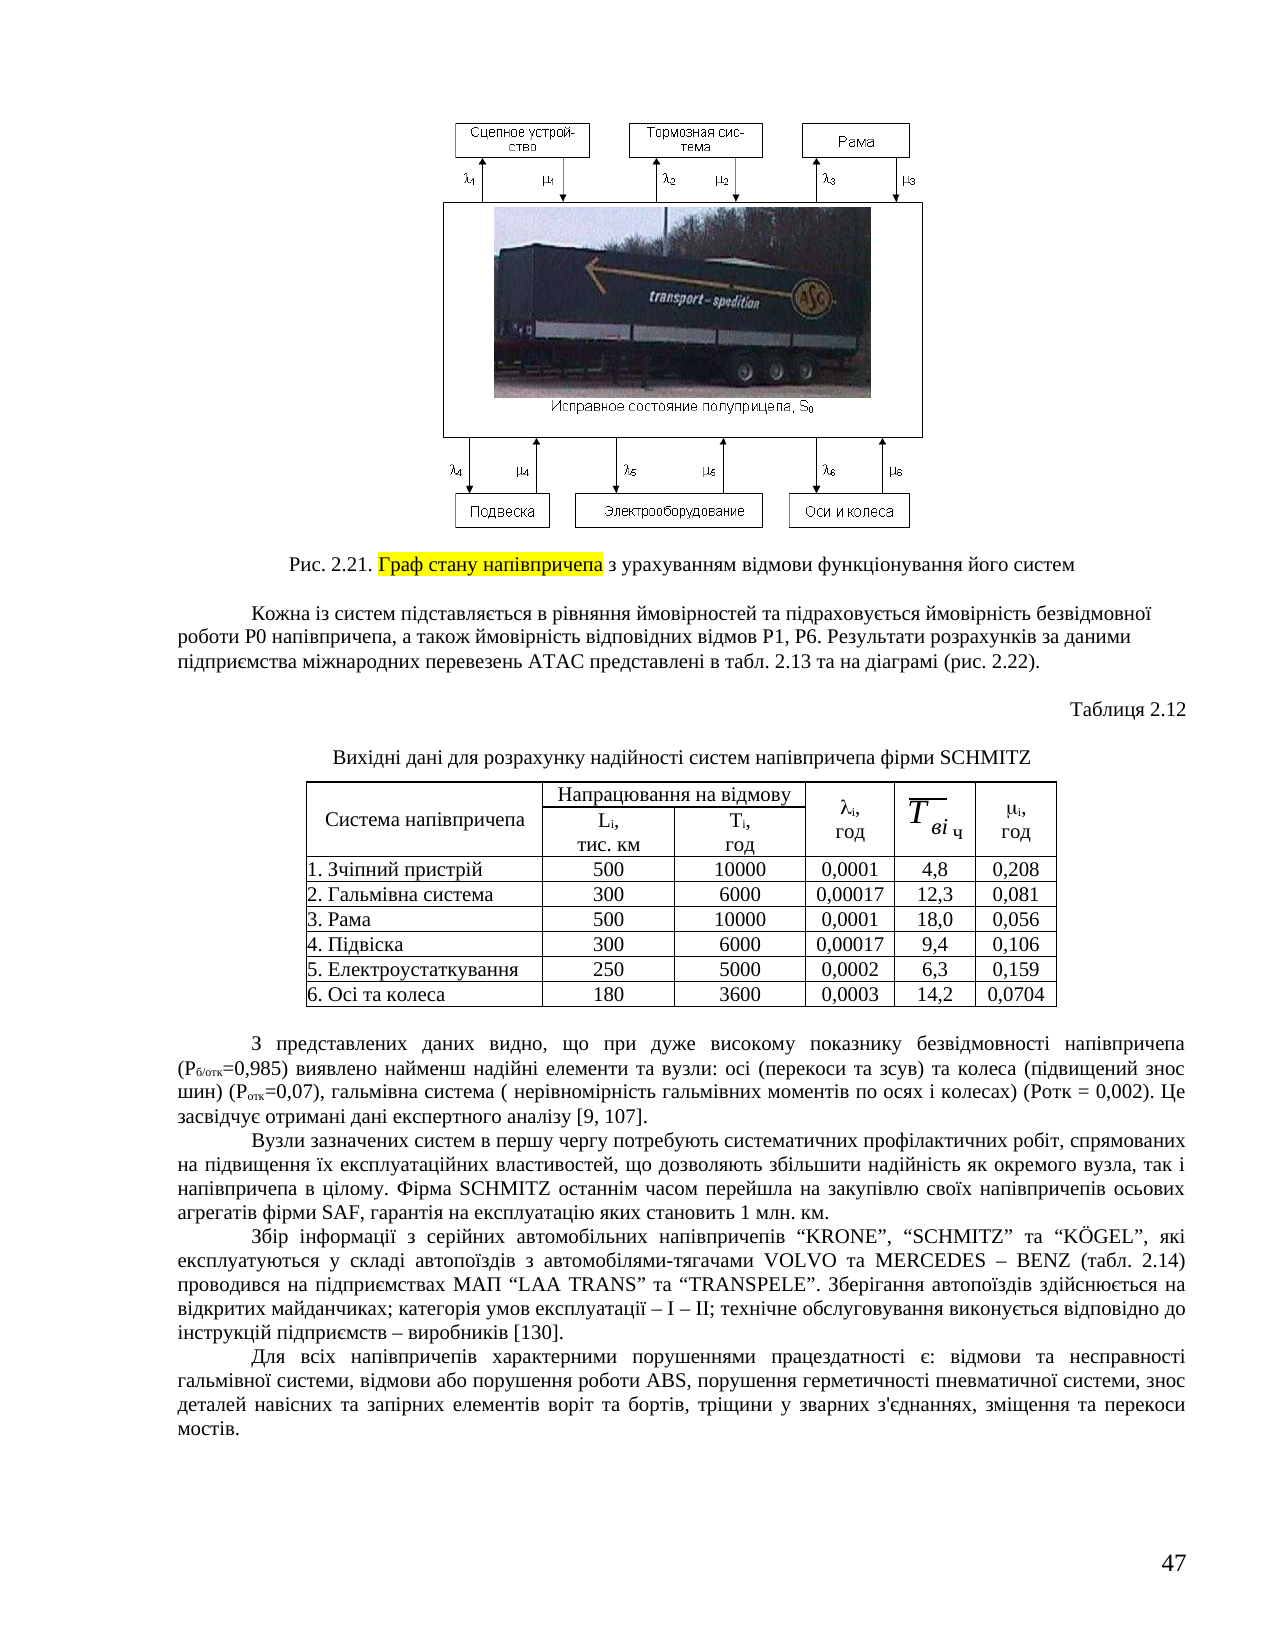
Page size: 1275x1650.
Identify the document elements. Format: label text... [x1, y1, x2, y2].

table_cell 0,0001 [806, 857, 894, 881]
table_cell 4,8 [895, 857, 975, 881]
subtitle Таблиця 2.12 [177, 697, 1186, 721]
table_header Напрацювання на відмову [543, 783, 805, 806]
table_cell 0,208 [976, 857, 1056, 881]
table_cell 0,106 [976, 932, 1056, 956]
table_cell 0,056 [976, 907, 1056, 931]
table_cell 6. Осі та колеса [307, 982, 542, 1006]
table_cell Ti, год [675, 808, 805, 856]
table_cell 12,3 [895, 882, 975, 906]
table_cell 4. Підвіска [307, 932, 542, 956]
text Для всіх напівпричепів характерними порушеннями працездатності є: відмови та несправності гальмівної системи, відмови або порушення роботи АВS, порушення герметичності пневматичної системи, знос деталей навісних та запірних елементів воріт та бортів, тріщини у зварних з'єднаннях, зміщення та перекоси мостів. [177, 1344, 1186, 1440]
table_cell 5000 [675, 957, 805, 981]
table_cell 0,00017 [806, 932, 894, 956]
table_cell 2. Гальмівна система [307, 882, 542, 906]
picture [434, 118, 930, 529]
table_cell 500 [543, 907, 674, 931]
table_cell 500 [543, 857, 674, 881]
table_header i, год [806, 783, 894, 856]
table_header ч [895, 783, 975, 856]
table_cell 10000 [675, 857, 805, 881]
table_cell 3600 [675, 982, 805, 1006]
table_cell 0,0002 [806, 957, 894, 981]
table_cell 250 [543, 957, 674, 981]
text З представлених даних видно, що при дуже високому показнику безвідмовності напівпричепа (Рб/отк=0,985) виявлено найменш надійні елементи та вузли: осі (перекоси та зсув) та колеса (підвищений знос шин) (Ротк=0,07), гальмівна система ( нерівномірність гальмівних моментів по осях і колесах) (Ротк = 0,002). Це засвідчує отримані дані експертного аналізу [9, 107]. [177, 1031, 1186, 1128]
text Рис. 2.21. Граф стану напівпричепа з урахуванням відмови функціонування його систем [603, 552, 1186, 576]
text Вихідні дані для розрахунку надійності систем напівпричепа фірми SCHMITZ [177, 745, 1186, 769]
text Вузли зазначених систем в першу чергу потребують систематичних профілактичних робіт, спрямованих на підвищення їх експлуатаційних властивостей, що дозволяють збільшити надійність як окремого вузла, так і напівпричепа в цілому. Фірма SCHMITZ останнім часом перейшла на закупівлю своїх напівпричепів осьових агрегатів фірми SAF, гарантія на експлуатацію яких становить 1 млн. км. [177, 1128, 1186, 1224]
table_header i, год [976, 783, 1056, 856]
table_cell 6,3 [895, 957, 975, 981]
table_cell 6000 [675, 932, 805, 956]
table_cell 14,2 [895, 982, 975, 1006]
table_cell 0,00017 [806, 882, 894, 906]
text Кожна із систем підставляється в рівняння ймовірностей та підраховується ймовірність безвідмовної роботи Р0 напівпричепа, а також ймовірність відповідних відмов Р1, Р6. Результати розрахунків за даними підприємства міжнародних перевезень АТАС представлені в табл. 2.13 та на діаграмі (рис. 2.22). [177, 600, 1186, 673]
table_cell 300 [543, 932, 674, 956]
table_cell 9,4 [895, 932, 975, 956]
table_cell 6000 [675, 882, 805, 906]
table_cell 180 [543, 982, 674, 1006]
table_cell 300 [543, 882, 674, 906]
table_cell 3. Рама [307, 907, 542, 931]
table_cell 0,0001 [806, 907, 894, 931]
text Збір інформації з серійних автомобільних напівпричепів “KRONE”, “SCHMITZ” та “KÖGEL”, які експлуатуються у складі автопоїздів з автомобілями-тягачами VOLVO та MERCEDES – BENZ (табл. 2.14) проводився на підприємствах МАП “LAA TRANS” та “TRANSPELE”. Зберігання автопоїздів здійснюється на відкритих майданчиках; категорія умов експлуатації – І – ІІ; технічне обслуговування виконується відповідно до інструкцій підприємств – виробників [130]. [177, 1224, 1186, 1344]
table_cell 10000 [675, 907, 805, 931]
table_cell 0,0704 [976, 982, 1056, 1006]
table_cell 0,159 [976, 957, 1056, 981]
table_cell 0,0003 [806, 982, 894, 1006]
table_header Система напівпричепа [307, 783, 542, 856]
table_cell 0,081 [976, 882, 1056, 906]
table_cell Li, тис. км [543, 808, 674, 856]
table_cell 18,0 [895, 907, 975, 931]
